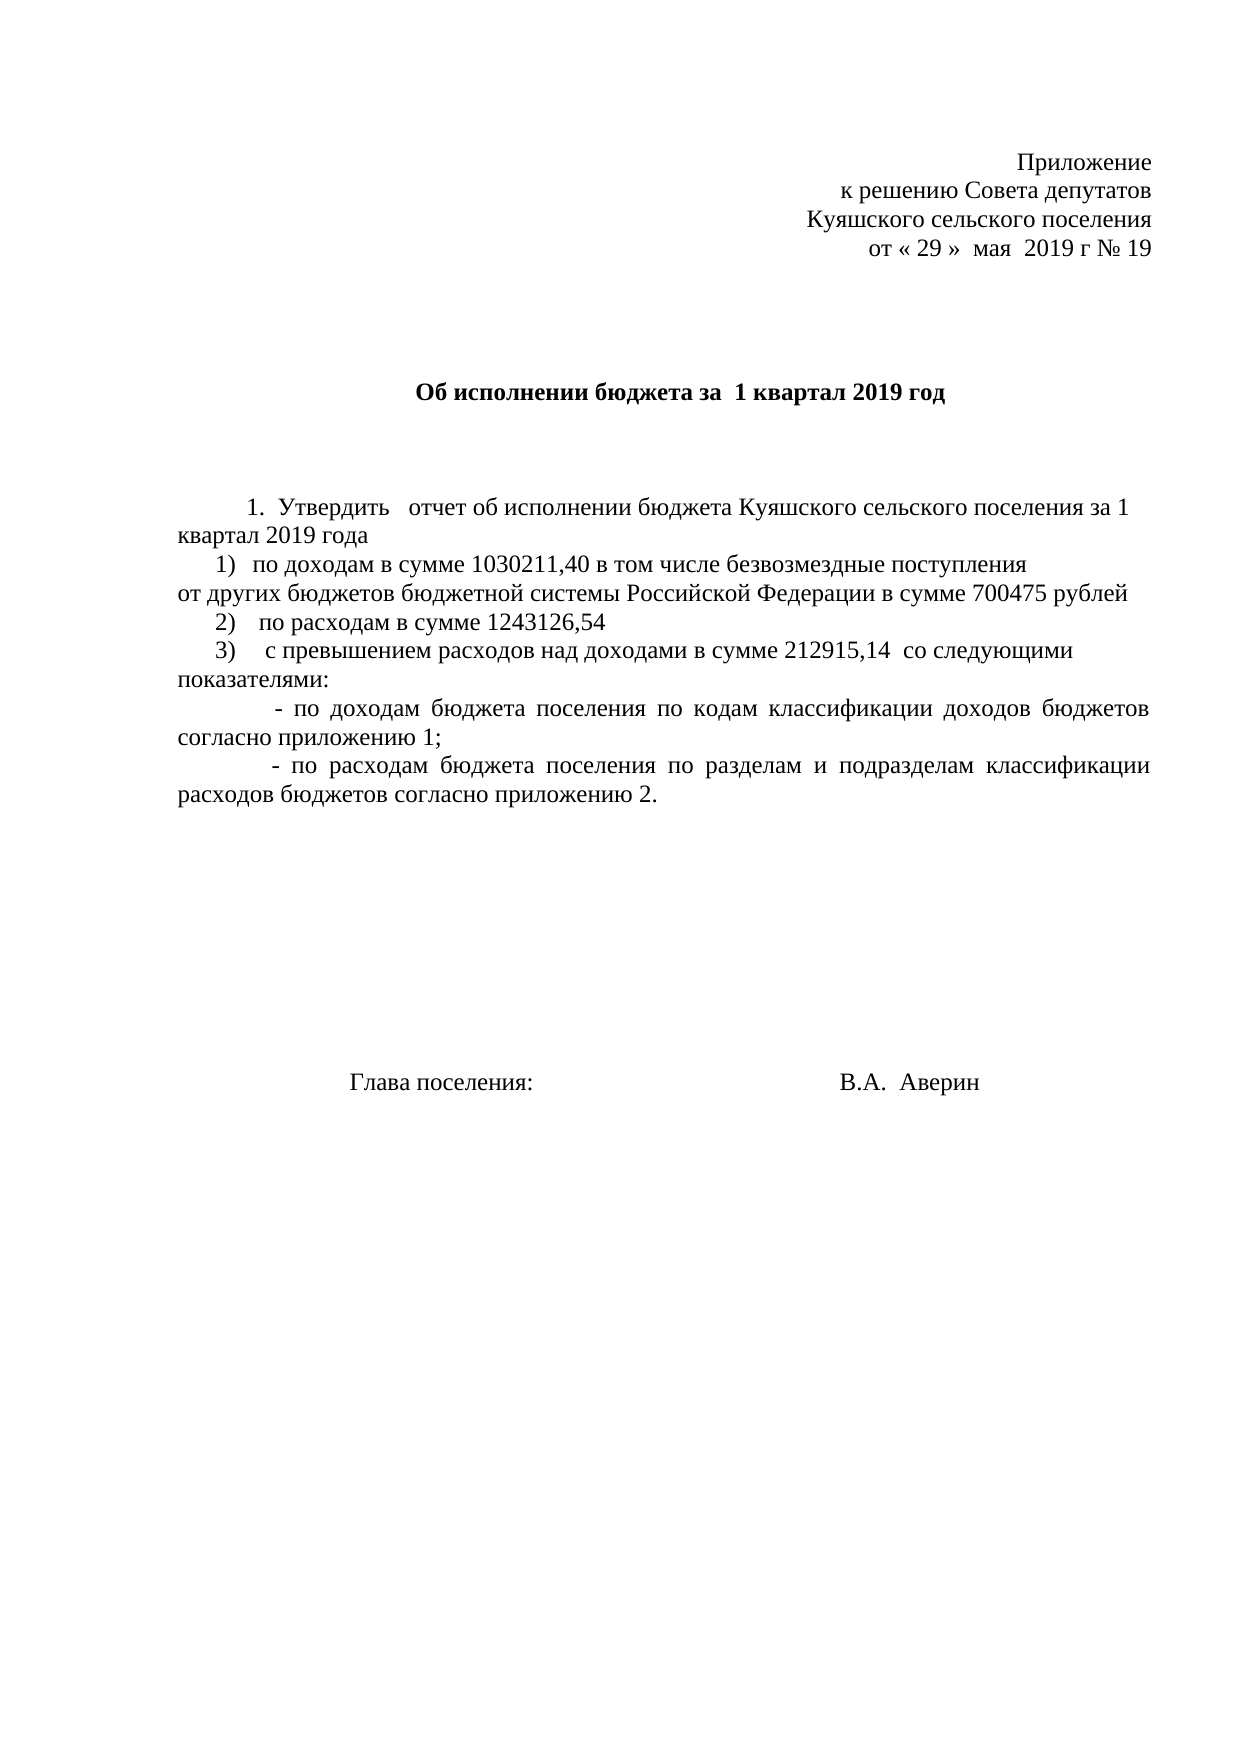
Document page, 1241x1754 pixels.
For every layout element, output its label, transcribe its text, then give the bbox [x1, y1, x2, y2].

text Приложение [208, 147, 1152, 176]
list по доходам в сумме 1030211,40 в том числе безвозмездные поступления [215, 549, 1152, 578]
text Глава поселения: В.А. Аверин [177, 1067, 1152, 1096]
text от « 29 » мая 2019 г № 19 [208, 233, 1152, 262]
text квартал 2019 года [177, 521, 1152, 549]
text Куяшского сельского поселения [208, 204, 1152, 233]
text к решению Совета депутатов [208, 176, 1152, 204]
text Об исполнении бюджета за 1 квартал 2019 год [208, 377, 1152, 406]
text от других бюджетов бюджетной системы Российской Федерации в сумме 700475 рублей [177, 578, 1152, 607]
text показателями: [177, 664, 1152, 693]
text - по расходам бюджета поселения по разделам и подразделам классификации расходов бюджетов согласно приложению 2. [177, 751, 1152, 808]
list c превышением расходов над доходами в сумме 212915,14 со следующими [215, 636, 1152, 664]
text - по доходам бюджета поселения по кодам классификации доходов бюджетов согласно приложению 1; [177, 693, 1152, 751]
list по расходам в сумме 1243126,54 [215, 607, 1152, 636]
text 1. Утвердить отчет об исполнении бюджета Куяшского сельского поселения за 1 [246, 492, 1152, 521]
